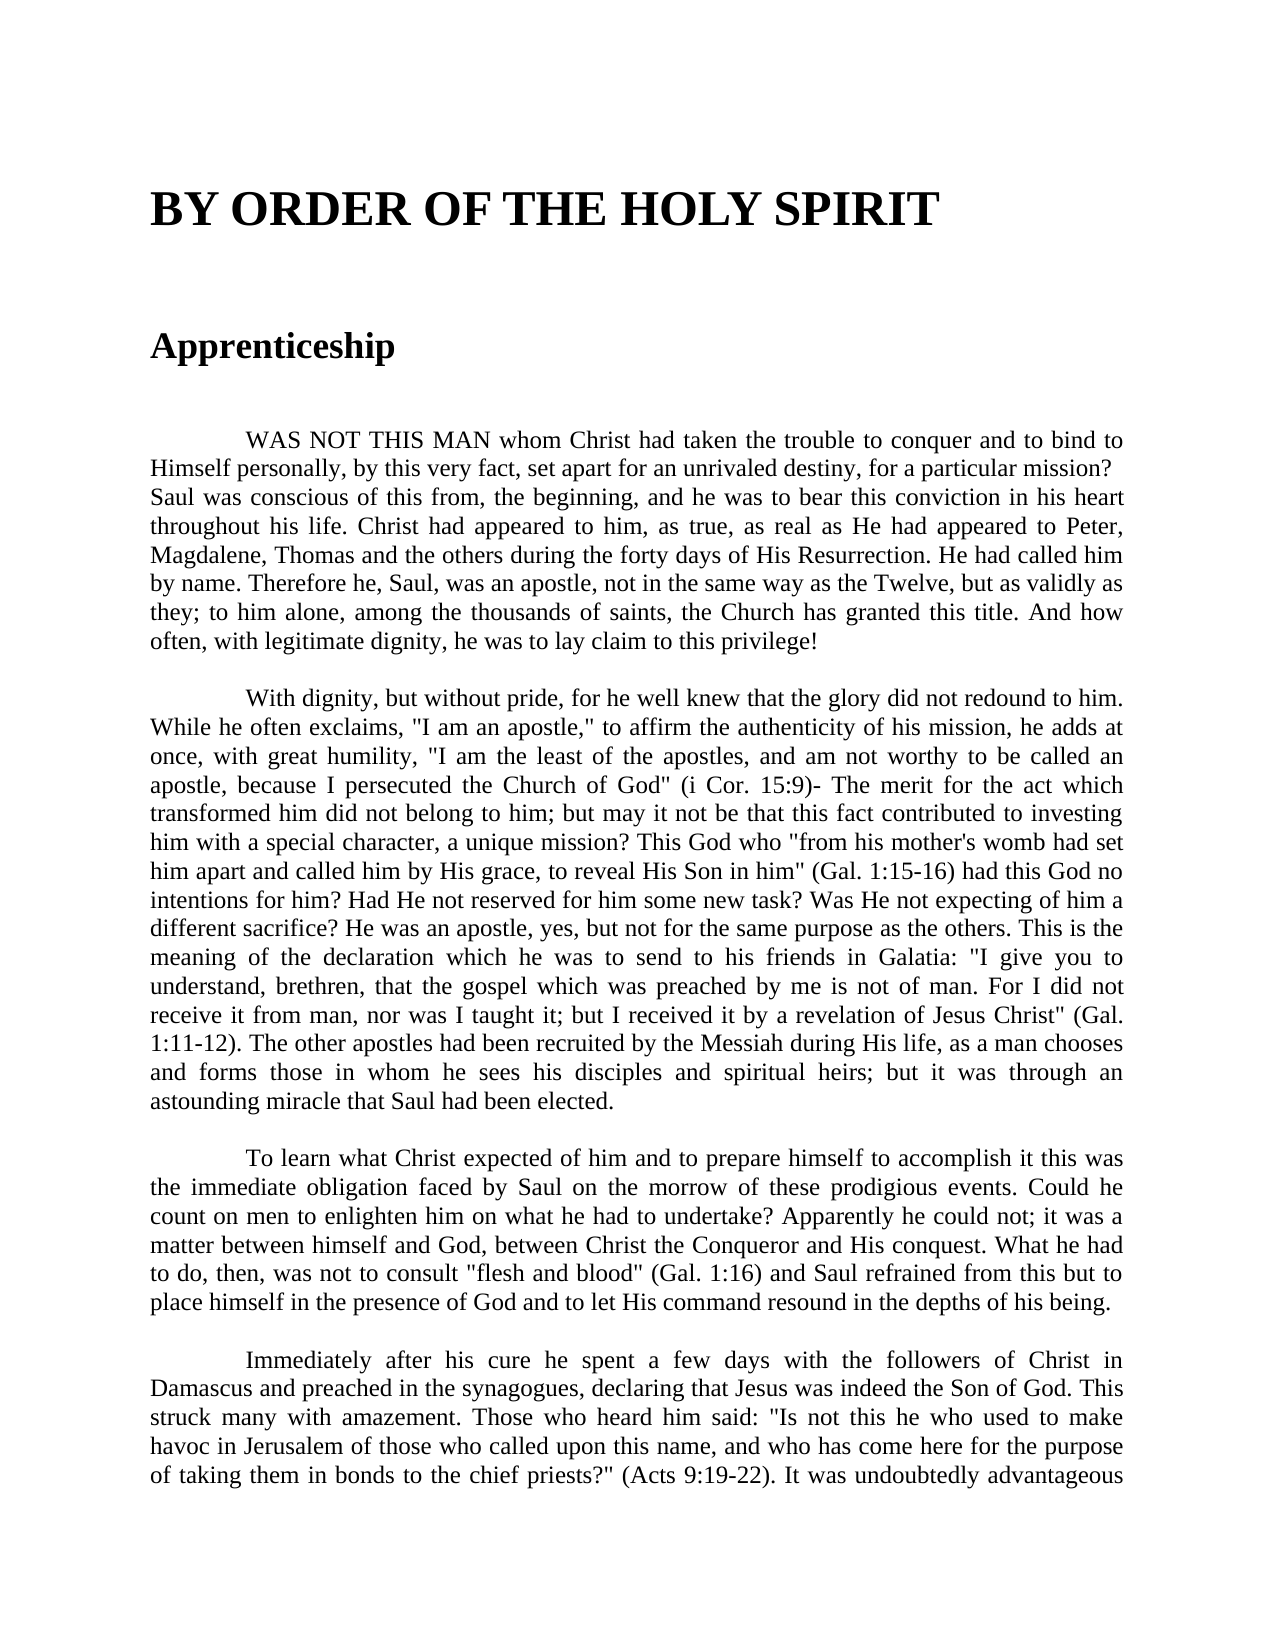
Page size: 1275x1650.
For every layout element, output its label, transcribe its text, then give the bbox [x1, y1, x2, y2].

subtitle Apprenticeship [150, 324, 1125, 367]
text To learn what Christ expected of him and to prepare himself to accomplish it this was the immediate obligation faced by Saul on the morrow of these prodigious events. Could he count on men to enlighten him on what he had to undertake? Apparently he could not; it was a matter between himself and God, between Christ the Conqueror and His conquest. What he had to do, then, was not to consult "flesh and blood" (Gal. 1:16) and Saul refrained from this but to place himself in the presence of God and to let His command resound in the depths of his being. [150, 1143, 1125, 1316]
subtitle BY ORDER OF THE HOLY SPIRIT [150, 179, 1125, 237]
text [150, 1345, 1125, 1488]
text Saul was conscious of this from, the beginning, and he was to bear this conviction in his heart throughout his life. Christ had appeared to him, as true, as real as He had appeared to Peter, Magdalene, Thomas and the others during the forty days of His Resurrection. He had called him by name. Therefore he, Saul, was an apostle, not in the same way as the Twelve, but as validly as they; to him alone, among the thousands of saints, the Church has granted this title. And how often, with legitimate dignity, he was to lay claim to this privilege! [150, 482, 1125, 655]
text With dignity, but without pride, for he well knew that the glory did not redound to him. While he often exclaims, "I am an apostle," to affirm the authenticity of his mission, he adds at once, with great humility, "I am the least of the apostles, and am not worthy to be called an apostle, because I persecuted the Church of God" (i Cor. 15:9)- The merit for the act which transformed him did not belong to him; but may it not be that this fact contributed to investing him with a special character, a unique mission? This God who "from his mother's womb had set him apart and called him by His grace, to reveal His Son in him" (Gal. 1:15-16) had this God no intentions for him? Had He not reserved for him some new task? Was He not expecting of him a different sacrifice? He was an apostle, yes, but not for the same purpose as the others. This is the meaning of the declaration which he was to send to his friends in Galatia: "I give you to understand, brethren, that the gospel which was preached by me is not of man. For I did not receive it from man, nor was I taught it; but I received it by a revelation of Jesus Christ" (Gal. 1:11-12). The other apostles had been recruited by the Messiah during His life, as a man chooses and forms those in whom he sees his disciples and spiritual heirs; but it was through an astounding miracle that Saul had been elected. [150, 683, 1125, 1115]
text WAS NOT THIS MAN whom Christ had taken the trouble to conquer and to bind to Himself personally, by this very fact, set apart for an unrivaled destiny, for a particular mission? [150, 425, 1125, 482]
